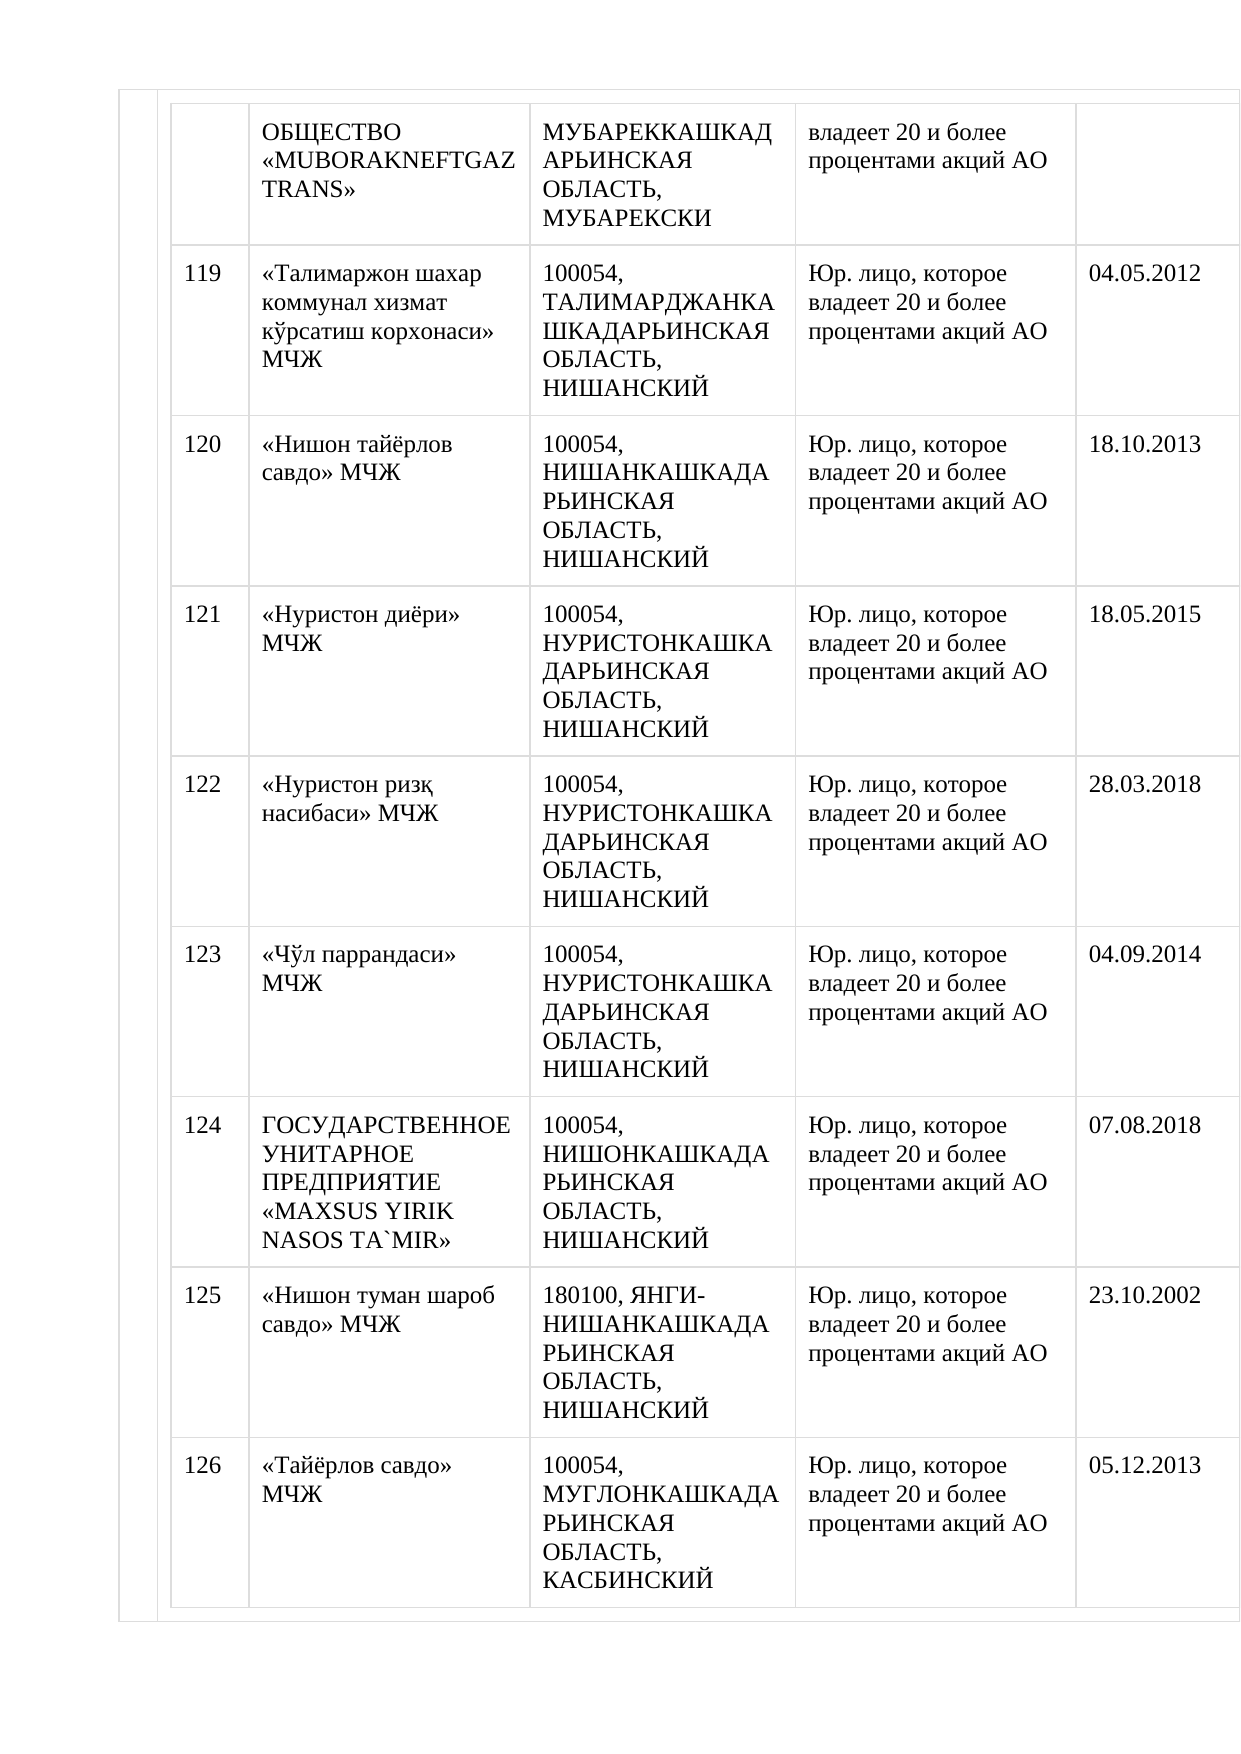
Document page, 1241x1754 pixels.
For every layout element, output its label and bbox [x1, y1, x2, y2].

table_cell [158, 90, 1239, 1621]
